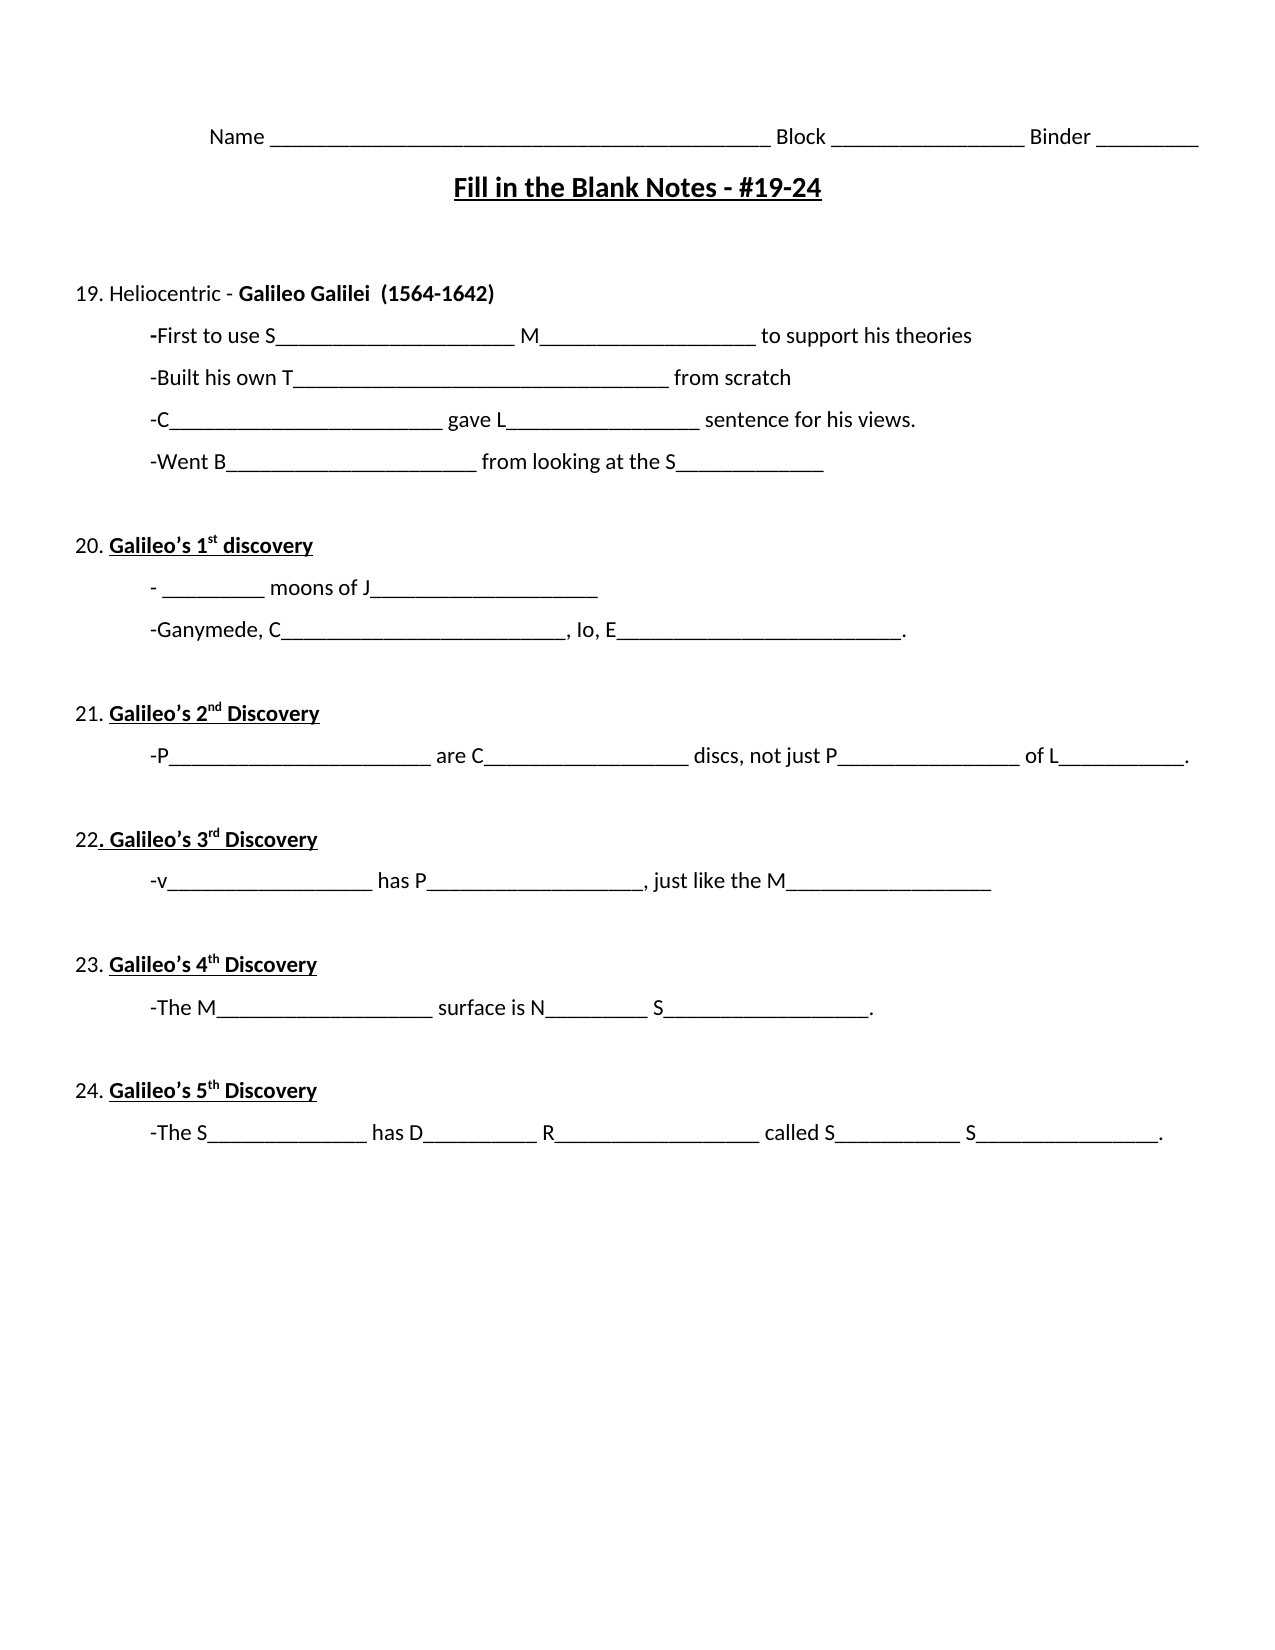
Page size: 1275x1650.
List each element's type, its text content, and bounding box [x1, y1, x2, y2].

text -The M___________________ surface is N_________ S__________________. [75, 993, 1200, 1021]
text Name ____________________________________________ Block _________________ Binder _________ [75, 122, 1200, 150]
text -Went B______________________ from looking at the S_____________ [75, 447, 1200, 475]
text - _________ moons of J____________________ [75, 573, 1200, 601]
text -C________________________ gave L_________________ sentence for his views. [75, 405, 1200, 433]
text -Built his own T_________________________________ from scratch [75, 363, 1200, 391]
text 22. Galileo’s 3rd Discovery [75, 825, 1200, 853]
text -The S______________ has D__________ R__________________ called S___________ S________________. [75, 1118, 1200, 1147]
text 19. Heliocentric - Galileo Galilei (1564-1642) [75, 279, 1200, 307]
text 20. Galileo’s 1st discovery [75, 531, 1200, 559]
text Fill in the Blank Notes - #19-24 [75, 169, 1200, 204]
text -P_______________________ are C__________________ discs, not just P________________ of L___________. [75, 741, 1200, 769]
text 24. Galileo’s 5th Discovery [75, 1077, 1200, 1104]
text -v__________________ has P___________________, just like the M__________________ [75, 867, 1200, 895]
text 21. Galileo’s 2nd Discovery [75, 699, 1200, 727]
text -First to use S_____________________ M___________________ to support his theories [75, 321, 1200, 349]
text -Ganymede, C_________________________, Io, E_________________________. [75, 615, 1200, 643]
text 23. Galileo’s 4th Discovery [75, 951, 1200, 979]
